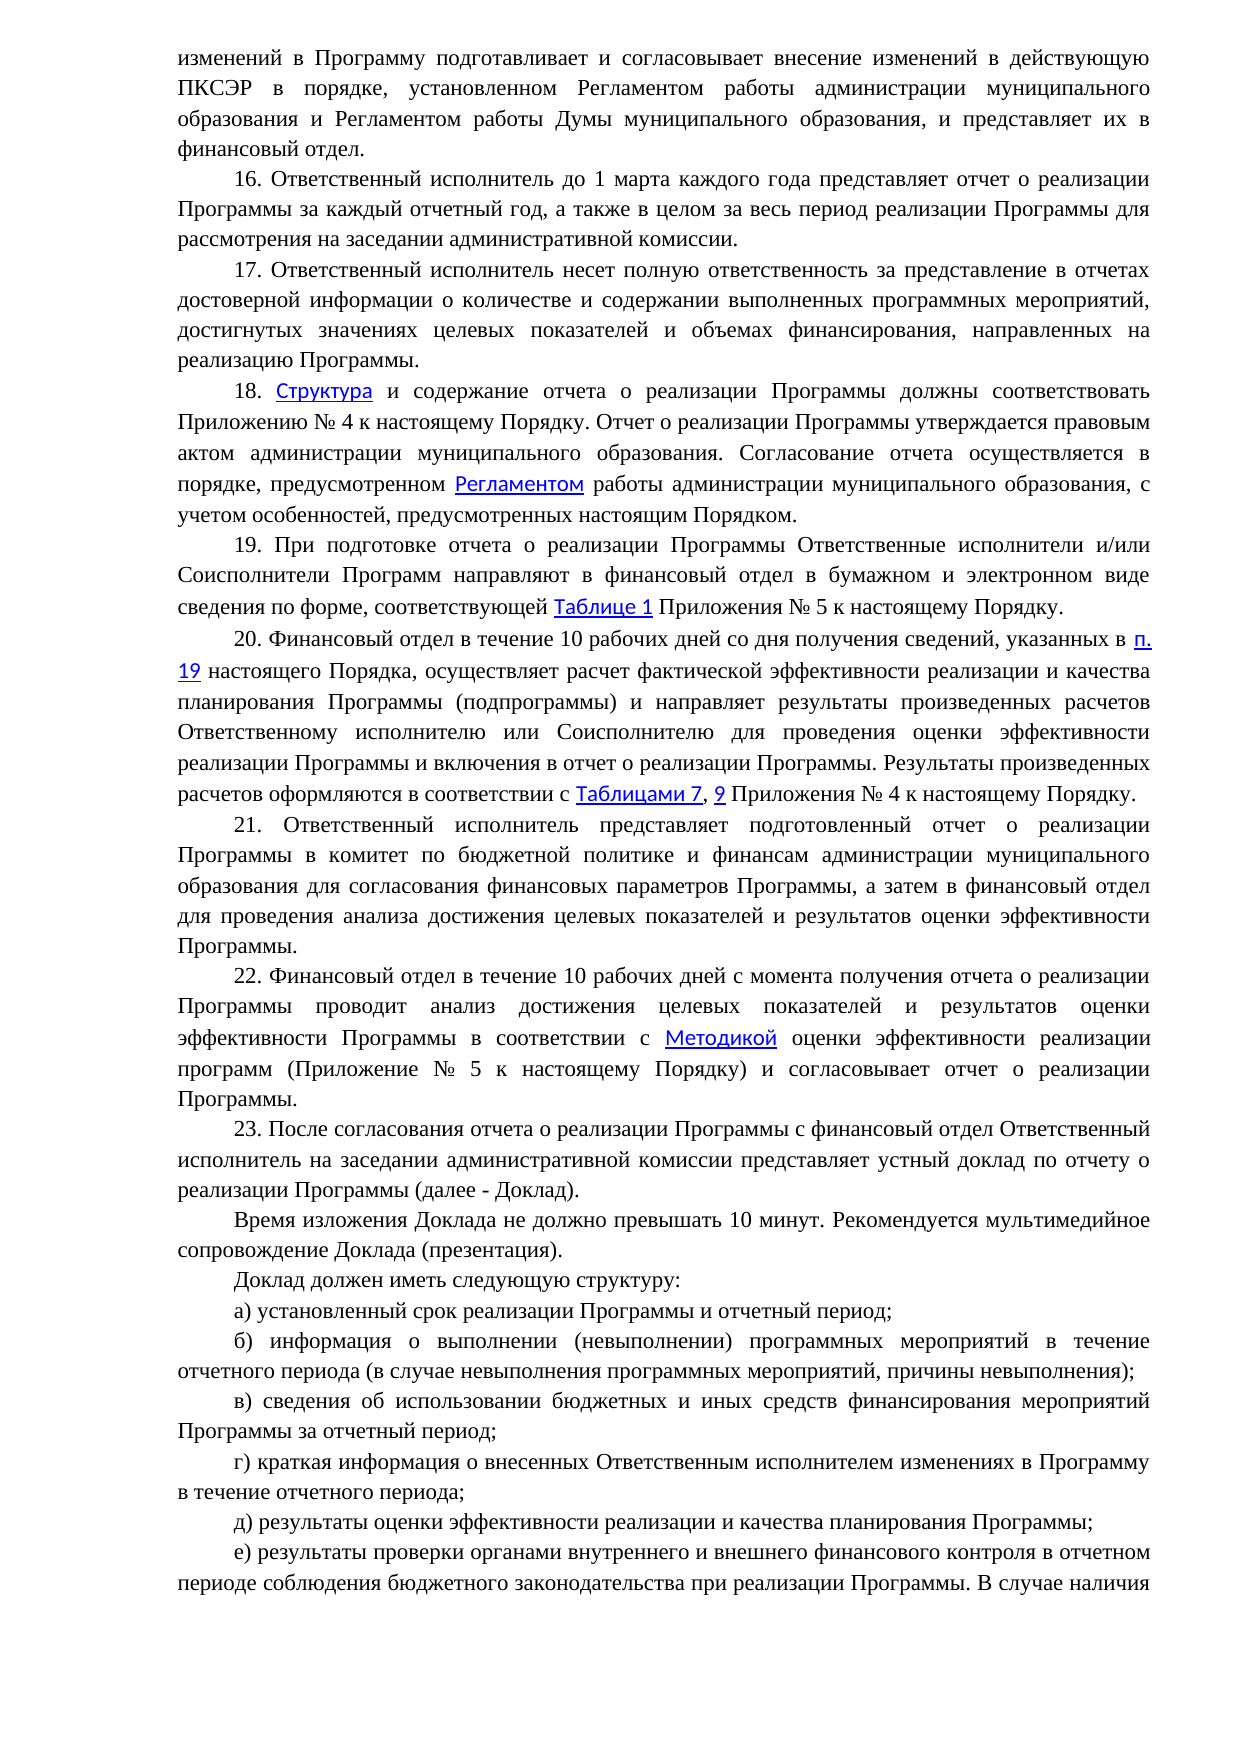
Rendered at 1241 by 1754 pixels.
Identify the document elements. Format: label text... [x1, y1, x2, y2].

text 20. Финансовый отдел в течение 10 рабочих дней со дня получения сведений, указанных в п. 19 настоящего Порядка, осуществляет расчет фактической эффективности реализации и качества планирования Программы (подпрограммы) и направляет результаты произведенных расчетов Ответственному исполнителю или Соисполнителю для проведения оценки эффективности реализации Программы и включения в отчет о реализации Программы. Результаты произведенных расчетов оформляются в соответствии с Таблицами 7, 9 Приложения № 4 к настоящему Порядку. [177, 624, 1152, 807]
text 23. После согласования отчета о реализации Программы с финансовый отдел Ответственный исполнитель на заседании административной комиссии представляет устный доклад по отчету о реализации Программы (далее - Доклад). [177, 1115, 1152, 1202]
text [177, 1538, 1152, 1595]
text Время изложения Доклада не должно превышать 10 минут. Рекомендуется мультимедийное сопровождение Доклада (презентация). [177, 1206, 1152, 1263]
text д) результаты оценки эффективности реализации и качества планирования Программы; [177, 1508, 1152, 1534]
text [177, 44, 1152, 161]
text 16. Ответственный исполнитель до 1 марта каждого года представляет отчет о реализации Программы за каждый отчетный год, а также в целом за весь период реализации Программы для рассмотрения на заседании административной комиссии. [177, 165, 1152, 252]
text Доклад должен иметь следующую структуру: [177, 1266, 1152, 1293]
text г) краткая информация о внесенных Ответственным исполнителем изменениях в Программу в течение отчетного периода; [177, 1448, 1152, 1504]
text 22. Финансовый отдел в течение 10 рабочих дней с момента получения отчета о реализации Программы проводит анализ достижения целевых показателей и результатов оценки эффективности Программы в соответствии с Методикой оценки эффективности реализации программ (Приложение № 5 к настоящему Порядку) и согласовывает отчет о реализации Программы. [177, 962, 1152, 1112]
text в) сведения об использовании бюджетных и иных средств финансирования мероприятий Программы за отчетный период; [177, 1387, 1152, 1444]
text а) установленный срок реализации Программы и отчетный период; [177, 1297, 1152, 1323]
text 18. Структура и содержание отчета о реализации Программы должны соответствовать Приложению № 4 к настоящему Порядку. Отчет о реализации Программы утверждается правовым актом администрации муниципального образования. Согласование отчета осуществляется в порядке, предусмотренном Регламентом работы администрации муниципального образования, с учетом особенностей, предусмотренных настоящим Порядком. [177, 377, 1152, 527]
text б) информация о выполнении (невыполнении) программных мероприятий в течение отчетного периода (в случае невыполнения программных мероприятий, причины невыполнения); [177, 1327, 1152, 1383]
text 19. При подготовке отчета о реализации Программы Ответственные исполнители и/или Соисполнители Программ направляют в финансовый отдел в бумажном и электронном виде сведения по форме, соответствующей Таблице 1 Приложения № 5 к настоящему Порядку. [177, 531, 1152, 620]
text 21. Ответственный исполнитель представляет подготовленный отчет о реализации Программы в комитет по бюджетной политике и финансам администрации муниципального образования для согласования финансовых параметров Программы, а затем в финансовый отдел для проведения анализа достижения целевых показателей и результатов оценки эффективности Программы. [177, 811, 1152, 958]
text 17. Ответственный исполнитель несет полную ответственность за представление в отчетах достоверной информации о количестве и содержании выполненных программных мероприятий, достигнутых значениях целевых показателей и объемах финансирования, направленных на реализацию Программы. [177, 256, 1152, 373]
